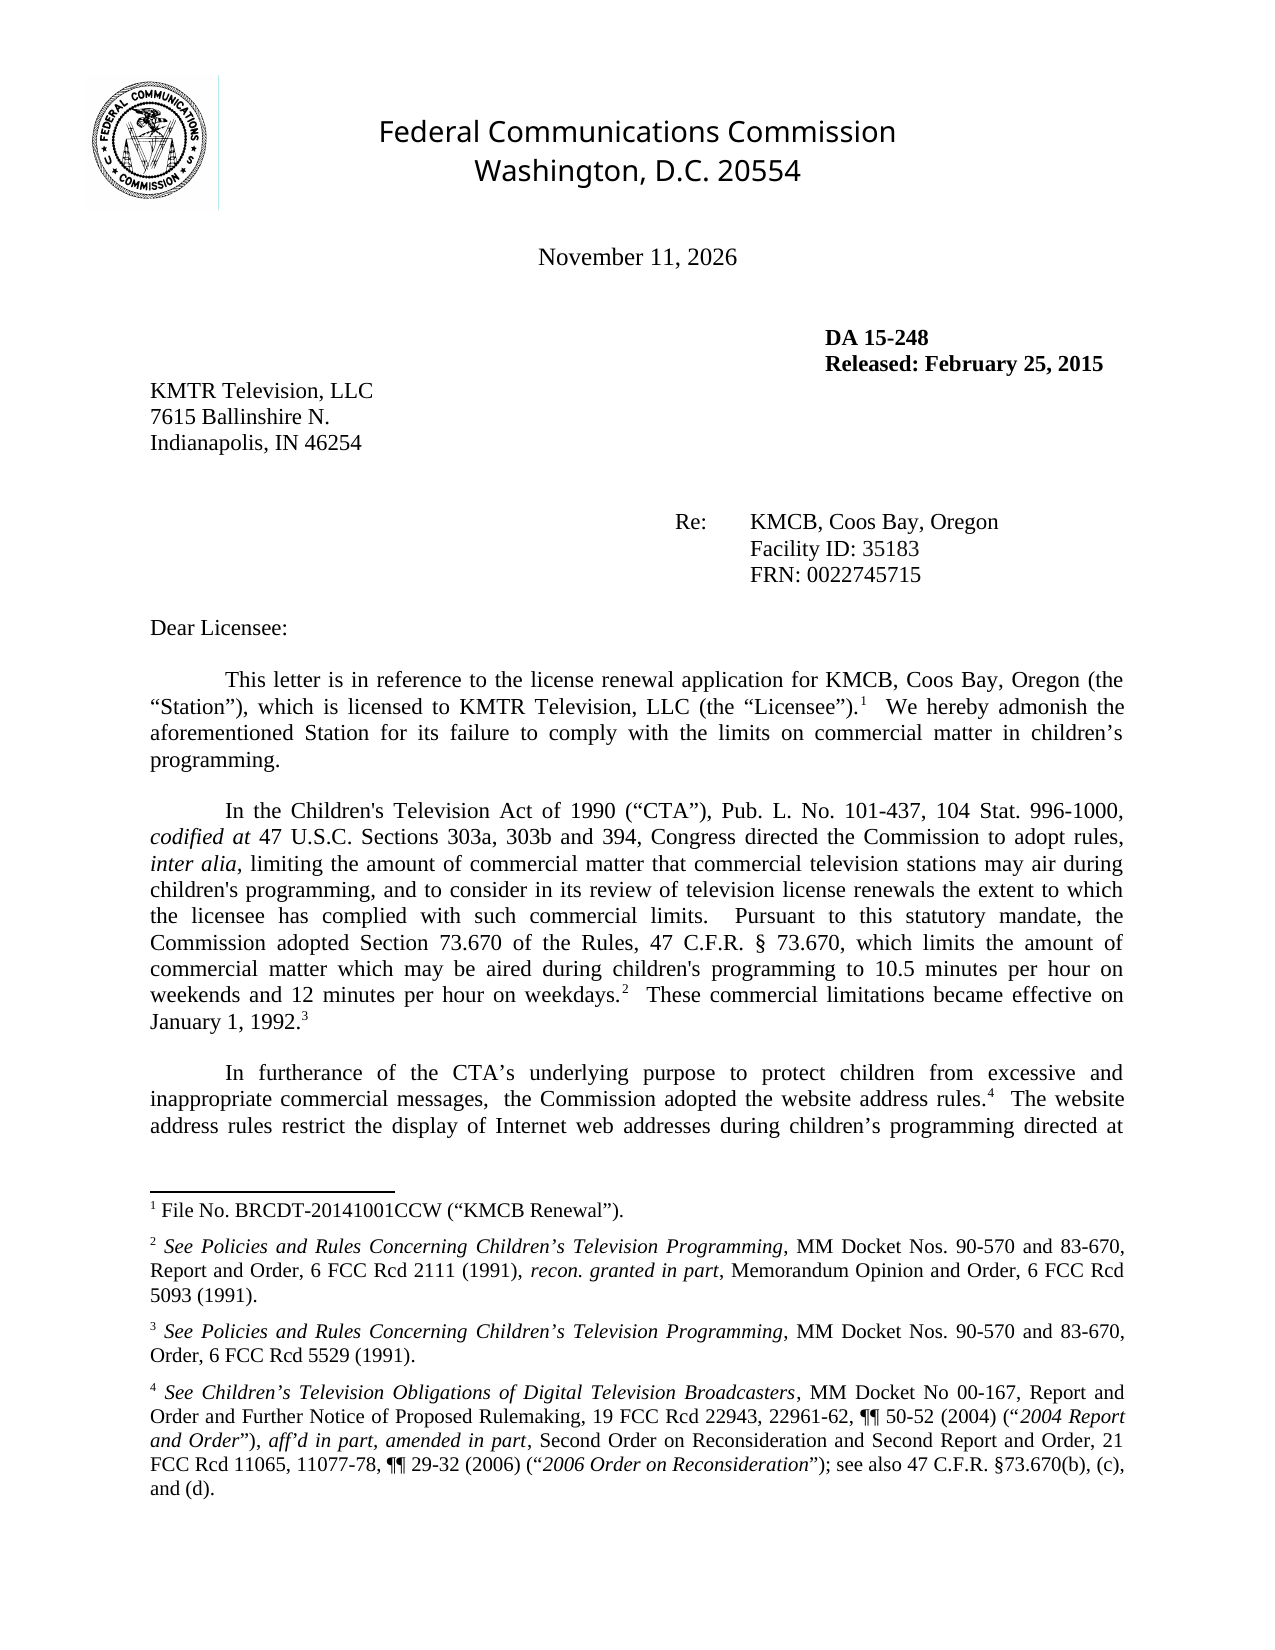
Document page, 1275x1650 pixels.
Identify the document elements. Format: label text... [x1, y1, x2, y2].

text In furtherance of the CTA’s underlying purpose to protect children from excessive and inappropriate commercial messages, the Commission adopted the website address rules. The website address rules restrict the display of Internet web addresses during children’s programming directed at children ages 12 and under. Specifically, Section 73.670(b) permits the display of Internet website addresses during program material or promotional material not counted as commercial time only if it meets the following four prong test: (1) the website offers a substantial amount of bona fide program-related or other noncommercial content; (2) the website is not primarily intended for commercial purposes, including either e-commerce or advertising; (3) the website's home page and other menu pages are clearly labeled to distinguish the noncommercial from the commercial sections; and (4) the page of the website to which viewers are directed by the website address is not used for e-commerce, advertising, or other commercial purposes (e.g., contains no links labeled “store” and no links to another page with commercial material). [150, 1059, 1125, 1138]
text This letter is in reference to the license renewal application for KMCB, Coos Bay, Oregon (the “Station”), which is licensed to KMTR Television, LLC (the “Licensee”). We hereby admonish the aforementioned Station for its failure to comply with the limits on commercial matter in children’s programming. [150, 667, 1125, 772]
text Facility ID: 35183 [675, 535, 1125, 561]
text Released: February 25, 2015 [750, 350, 1125, 377]
text Dear Licensee: [150, 614, 1125, 640]
text Re: KMCB, Coos Bay, Oregon [675, 508, 1125, 535]
text FRN: 0022745715 [675, 561, 1125, 587]
picture [83, 75, 219, 210]
text Indianapolis, IN 46254 [150, 429, 1125, 456]
text DA 15-248 [750, 324, 1125, 350]
text In the Children's Television Act of 1990 (“CTA”), Pub. L. No. 101-437, 104 Stat. 996-1000, codified at 47 U.S.C. Sections 303a, 303b and 394, Congress directed the Commission to adopt rules, inter alia, limiting the amount of commercial matter that commercial television stations may air during children's programming, and to consider in its review of television license renewals the extent to which the licensee has complied with such commercial limits. Pursuant to this statutory mandate, the Commission adopted Section 73.670 of the Rules, 47 C.F.R. § 73.670, which limits the amount of commercial matter which may be aired during children's programming to 10.5 minutes per hour on weekends and 12 minutes per hour on weekdays. These commercial limitations became effective on January 1, 1992. [150, 797, 1125, 1034]
text KMTR Television, LLC [150, 377, 1125, 403]
text 7615 Ballinshire N. [150, 403, 1125, 429]
